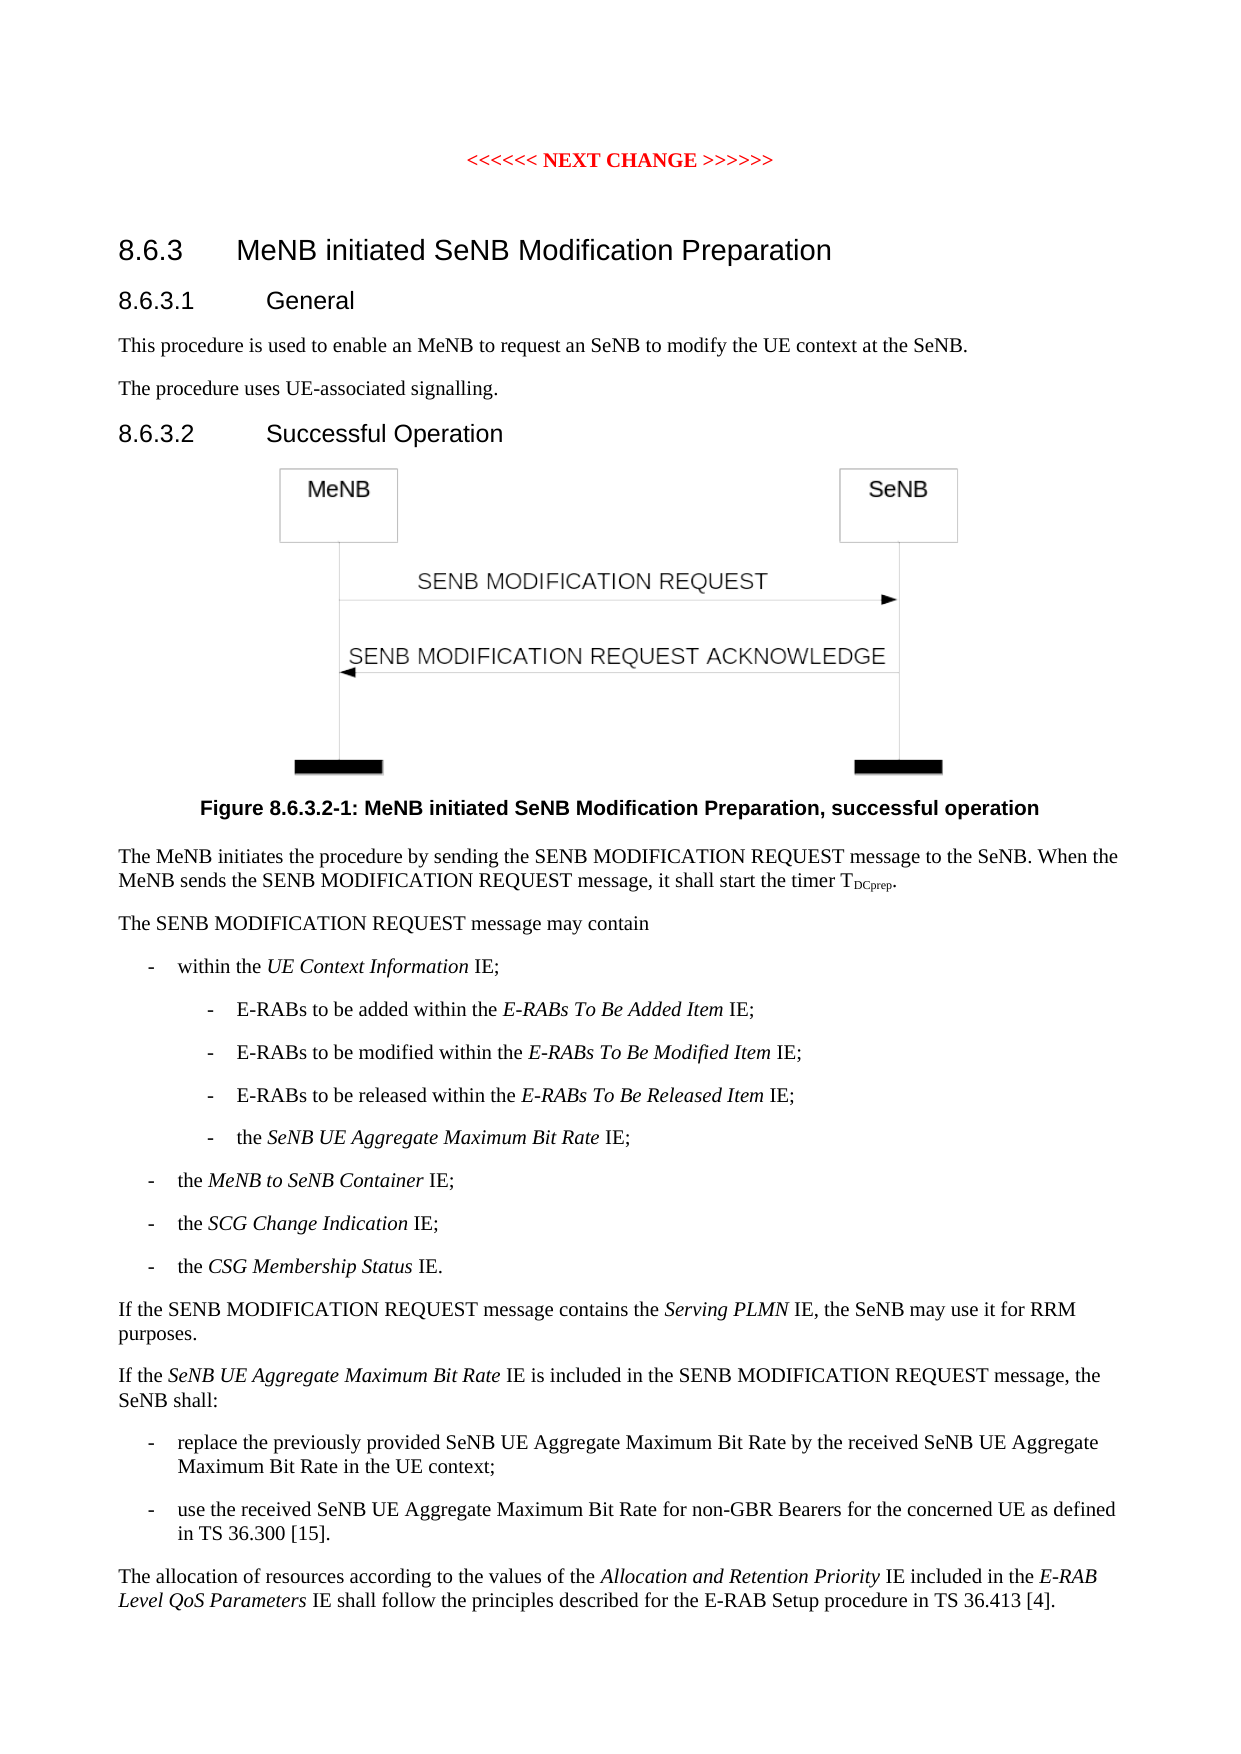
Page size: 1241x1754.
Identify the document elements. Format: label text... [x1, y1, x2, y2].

text The SENB MODIFICATION REQUEST message may contain [118, 911, 1122, 935]
text If the SeNB UE Aggregate Maximum Bit Rate IE is included in the SENB MODIFICATION REQUEST message, the SeNB shall: [118, 1363, 1122, 1412]
text - the CSG Membership Status IE. [148, 1254, 1122, 1278]
subtitle 8.6.3.2 Successful Operation [118, 419, 1122, 447]
text - use the received SeNB UE Aggregate Maximum Bit Rate for non-GBR Bearers for the concerned UE as defined in TS 36.300 [15]. [148, 1497, 1122, 1545]
text The allocation of resources according to the values of the Allocation and Retention Priority IE included in the E-RAB Level QoS Parameters IE shall follow the principles described for the E-RAB Setup procedure in TS 36.413 [4]. [118, 1564, 1122, 1612]
text - the MeNB to SeNB Container IE; [148, 1168, 1122, 1192]
text - E-RABs to be modified within the E-RABs To Be Modified Item IE; [207, 1040, 1122, 1064]
text - the SeNB UE Aggregate Maximum Bit Rate IE; [207, 1125, 1122, 1149]
text The procedure uses UE-associated signalling. [118, 376, 1122, 400]
text - within the UE Context Information IE; [148, 954, 1122, 978]
text Figure 8.6.3.2-1: MeNB initiated SeNB Modification Preparation, successful operation [118, 795, 1122, 819]
subtitle 8.6.3.1 General [118, 286, 1122, 314]
text - the SCG Change Indication IE; [148, 1211, 1122, 1235]
text If the SENB MODIFICATION REQUEST message contains the Serving PLMN IE, the SeNB may use it for RRM purposes. [118, 1297, 1122, 1345]
text - E-RABs to be added within the E-RABs To Be Added Item IE; [207, 997, 1122, 1021]
subtitle 8.6.3 MeNB initiated SeNB Modification Preparation [118, 233, 1122, 267]
text - E-RABs to be released within the E-RABs To Be Released Item IE; [207, 1082, 1122, 1107]
text This procedure is used to enable an MeNB to request an SeNB to modify the UE context at the SeNB. [118, 333, 1122, 357]
text The MeNB initiates the procedure by sending the SENB MODIFICATION REQUEST message to the SeNB. When the MeNB sends the SENB MODIFICATION REQUEST message, it shall start the timer TDCprep. [118, 844, 1122, 892]
text <<<<<< NEXT CHANGE >>>>>> [118, 148, 1122, 172]
text - replace the previously provided SeNB UE Aggregate Maximum Bit Rate by the received SeNB UE Aggregate Maximum Bit Rate in the UE context; [148, 1430, 1122, 1478]
